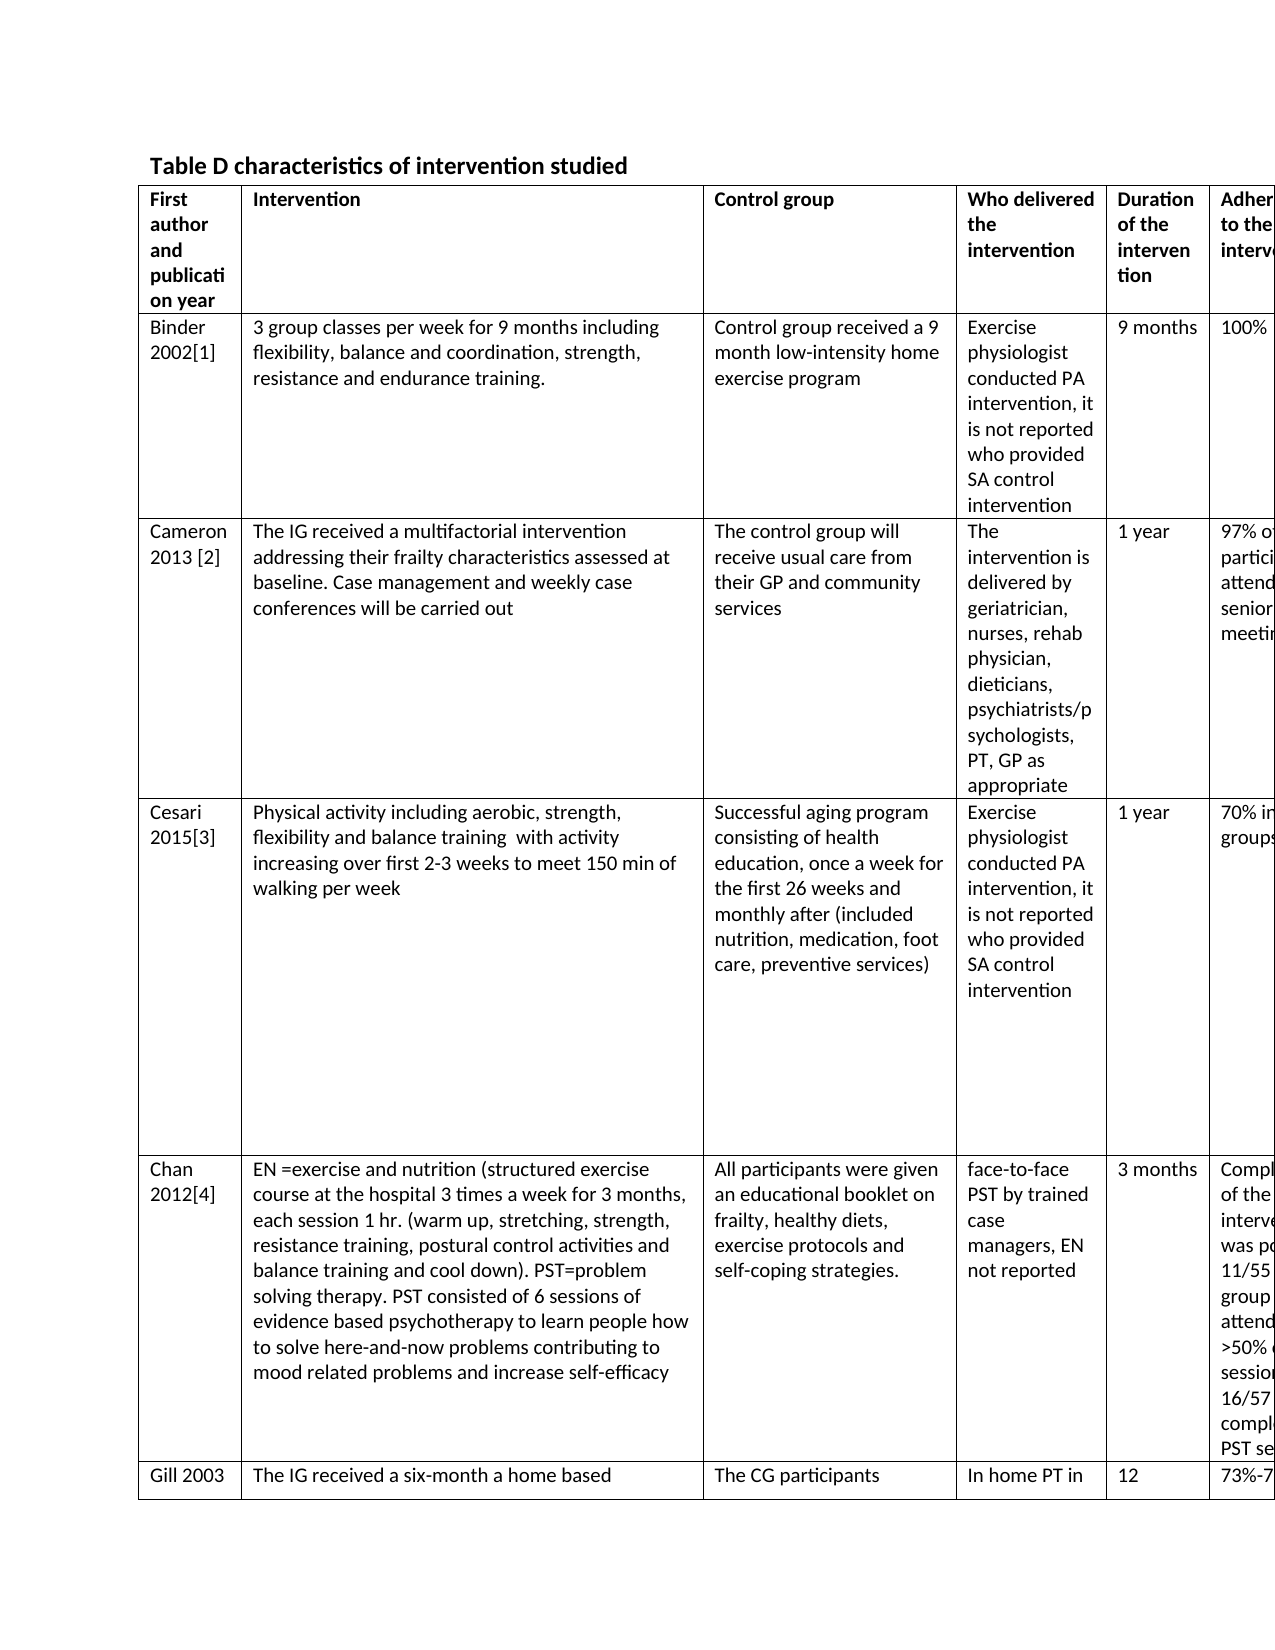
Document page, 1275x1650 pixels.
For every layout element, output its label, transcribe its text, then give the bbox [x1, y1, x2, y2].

table_header Who delivered the intervention [957, 186, 1106, 313]
table_cell The intervention is delivered by geriatrician, nurses, rehab physician, dieticians, psychiatrists/psychologists, PT, GP as appropriate [957, 519, 1106, 798]
table_cell 12 months [1107, 1462, 1209, 1499]
table_cell Cameron 2013 [2] [139, 519, 241, 798]
table_cell face-to-face PST by trained case managers, EN not reported [957, 1156, 1106, 1461]
table_cell Control group received a 9 month low-intensity home exercise program [704, 314, 956, 517]
table_cell EN =exercise and nutrition (structured exercise course at the hospital 3 times a week for 3 months, each session 1 hr. (warm up, stretching, strength, resistance training, postural control activities and balance training and cool down). PST=problem solving therapy. PST consisted of 6 sessions of evidence based psychotherapy to learn people how to solve here-and-now problems contributing to mood related problems and increase self-efficacy [242, 1156, 703, 1461]
table_cell Exercise physiologist conducted PA intervention, it is not reported who provided SA control intervention [957, 314, 1106, 517]
table_cell 100% [1210, 314, 1274, 517]
table_cell Cesari 2015[3] [139, 799, 241, 1155]
table_cell 3 months [1107, 1156, 1209, 1461]
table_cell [242, 1462, 703, 1499]
table_header Control group [704, 186, 956, 313]
table_cell 70% in both groups [1210, 799, 1274, 1155]
table_cell 73%-79% for various exercises [1210, 1462, 1274, 1499]
table_cell The IG received a multifactorial intervention addressing their frailty characteristics assessed at baseline. Case management and weekly case conferences will be carried out [242, 519, 703, 798]
table_header Duration of the intervention [1107, 186, 1209, 313]
table_cell Successful aging program consisting of health education, once a week for the first 26 weeks and monthly after (included nutrition, medication, foot care, preventive services) [704, 799, 956, 1155]
text Table D characteristics of intervention studied [150, 150, 1125, 181]
table_cell Physical activity including aerobic, strength, flexibility and balance training with activity increasing over first 2-3 weeks to meet 150 min of walking per week [242, 799, 703, 1155]
table_cell Completion of the intervention was poor, 11/55 EN group attended >50% of sessions and 16/57 completed PST sessions [1210, 1156, 1274, 1461]
table_header First author and publication year [139, 186, 241, 313]
table_cell All participants were given an educational booklet on frailty, healthy diets, exercise protocols and self-coping strategies. [704, 1156, 956, 1461]
table_cell 1 year [1107, 519, 1209, 798]
table_cell 9 months [1107, 314, 1209, 517]
table_header Intervention [242, 186, 703, 313]
table_cell 3 group classes per week for 9 months including flexibility, balance and coordination, strength, resistance and endurance training. [242, 314, 703, 517]
table_cell Chan 2012[4] [139, 1156, 241, 1461]
table_cell In home PT in IG, health educator in CG [957, 1462, 1106, 1499]
table_cell 97% of participants attended all senior meetings [1210, 519, 1274, 798]
table_cell Gill 2003 [5] [139, 1462, 241, 1499]
table_cell 1 year [1107, 799, 1209, 1155]
table_header Adherence to the intervention [1210, 186, 1274, 313]
table_cell The control group will receive usual care from their GP and community services [704, 519, 956, 798]
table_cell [704, 1462, 956, 1499]
table_cell Binder 2002[1] [139, 314, 241, 517]
table_cell Exercise physiologist conducted PA intervention, it is not reported who provided SA control intervention [957, 799, 1106, 1155]
